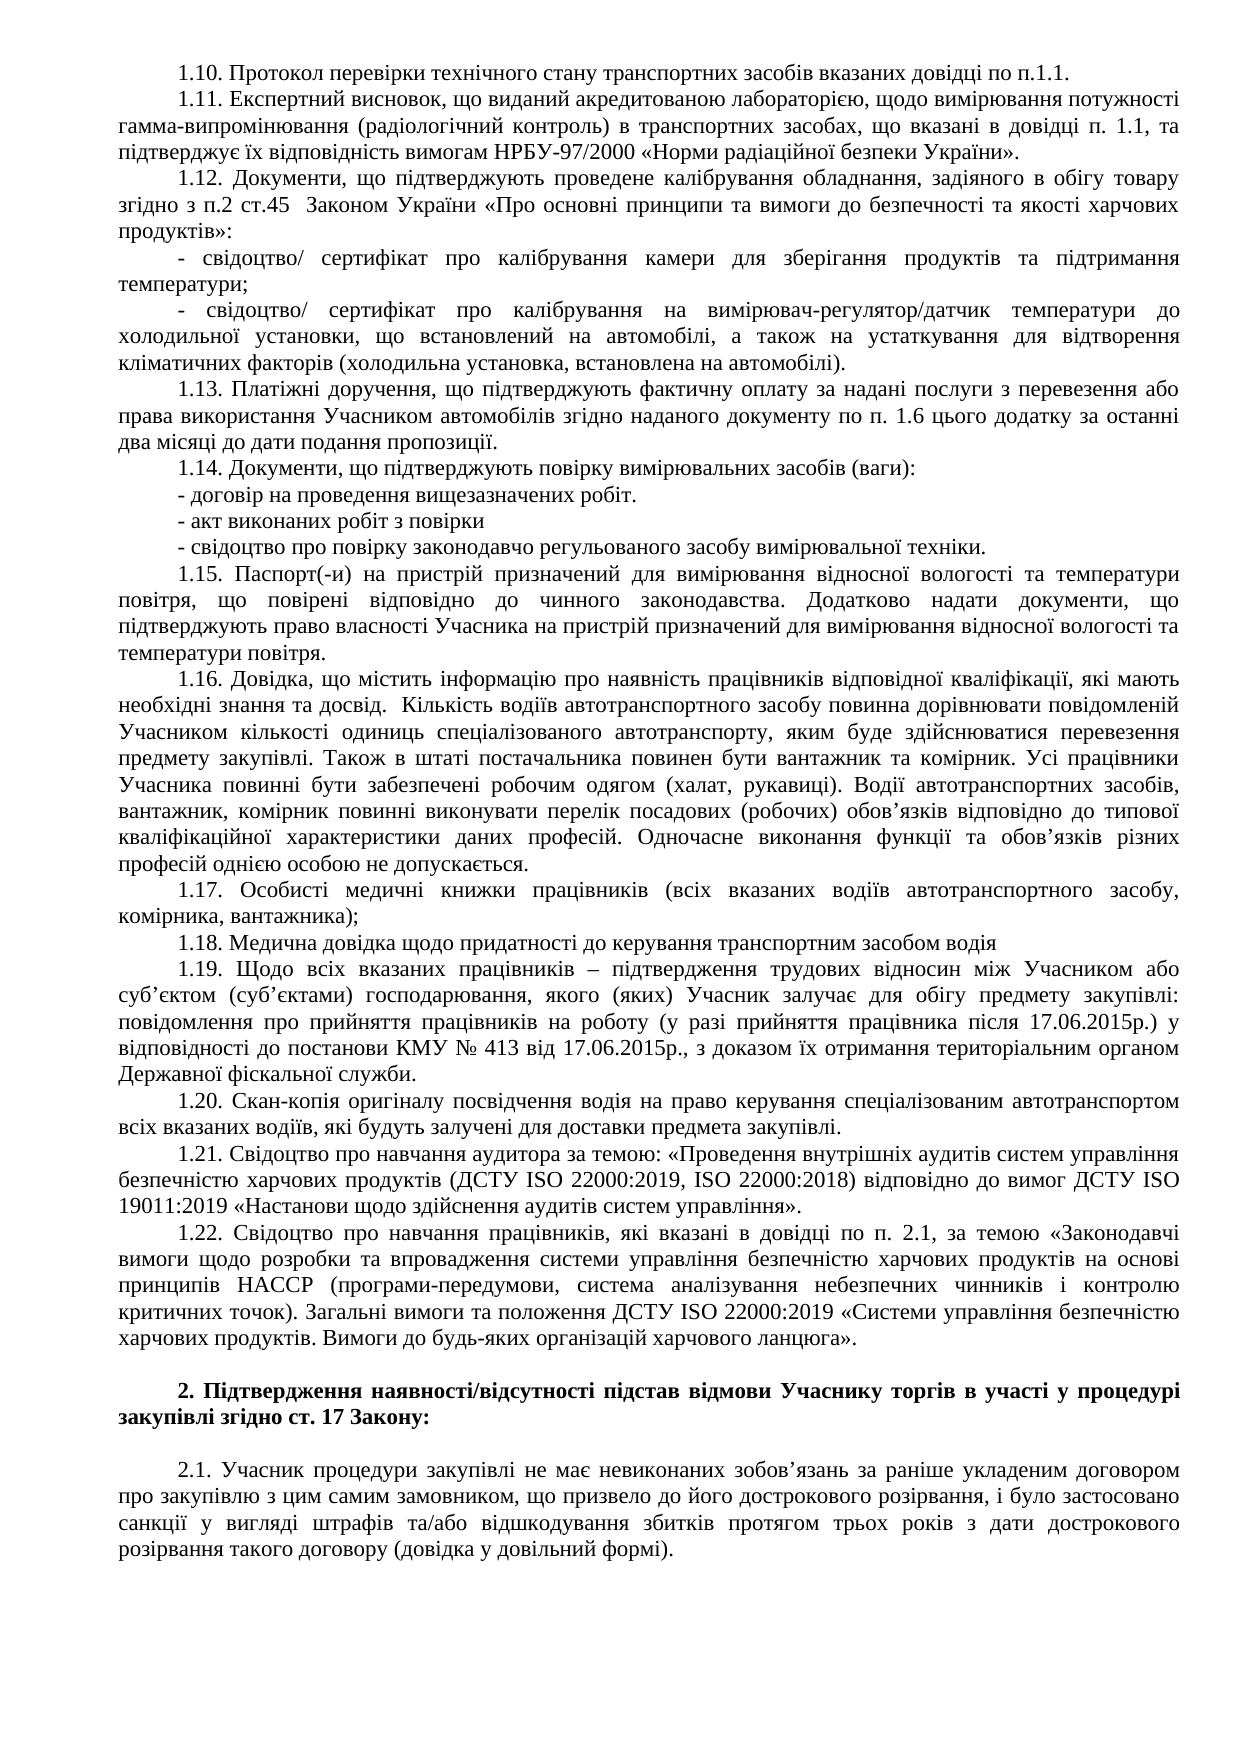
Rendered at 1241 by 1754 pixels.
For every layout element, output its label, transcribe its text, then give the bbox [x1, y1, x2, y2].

text 1.14. Документи, що підтверджують повірку вимірювальних засобів (ваги): [118, 454, 1181, 481]
text - свідоцтво/ сертифікат про калібрування на вимірювач-регулятор/датчик температури до холодильної установки, що встановлений на автомобілі, а також на устаткування для відтворення кліматичних факторів (холодильна установка, встановлена на автомобілі). [118, 296, 1181, 375]
text 1.18. Медична довідка щодо придатності до керування транспортним засобом водія [118, 929, 1181, 955]
text 1.22. Свідоцтво про навчання працівників, які вказані в довідці по п. 2.1, за темою «Законодавчі вимоги щодо розробки та впровадження системи управління безпечністю харчових продуктів на основі принципів НАССР (програми-передумови, система аналізування небезпечних чинників і контролю критичних точок). Загальні вимоги та положення ДСТУ ISО 22000:2019 «Системи управління безпечністю харчових продуктів. Вимоги до будь-яких організацій харчового ланцюга». [118, 1219, 1181, 1350]
text - свідоцтво про повірку законодавчо регульованого засобу вимірювальної техніки. [118, 533, 1181, 560]
text 1.15. Паспорт(-и) на пристрій призначений для вимірювання відносної вологості та температури повітря, що повірені відповідно до чинного законодавства. Додатково надати документи, що підтверджують право власності Учасника на пристрій призначений для вимірювання відносної вологості та температури повітря. [118, 560, 1181, 665]
text 2.1. Учасник процедури закупівлі не має невиконаних зобов’язань за раніше укладеним договором про закупівлю з цим самим замовником, що призвело до його дострокового розірвання, і було застосовано санкції у вигляді штрафів та/або відшкодування збитків протягом трьох років з дати дострокового розірвання такого договору (довідка у довільний формі). [118, 1456, 1181, 1561]
text 1.12. Документи, що підтверджують проведене калібрування обладнання, задіяного в обігу товару згідно з п.2 ст.45 Законом України «Про основні принципи та вимоги до безпечності та якості харчових продуктів»: [118, 164, 1181, 243]
text 1.10. Протокол перевірки технічного стану транспортних засобів вказаних довідці по п.1.1. [118, 59, 1181, 85]
text 1.20. Скан-копія оригіналу посвідчення водія на право керування спеціалізованим автотранспортом всіх вказаних водіїв, які будуть залучені для доставки предмета закупівлі. [118, 1087, 1181, 1139]
text 1.19. Щодо всіх вказаних працівників – підтвердження трудових відносин між Учасником або суб’єктом (суб’єктами) господарювання, якого (яких) Учасник залучає для обігу предмету закупівлі: повідомлення про прийняття працівників на роботу (у разі прийняття працівника після 17.06.2015р.) у відповідності до постанови КМУ № 413 від 17.06.2015р., з доказом їх отримання територіальним органом Державної фіскальної служби. [118, 955, 1181, 1087]
text - договір на проведення вищезазначених робіт. [118, 481, 1181, 507]
text 1.16. Довідка, що містить інформацію про наявність працівників відповідної кваліфікації, які мають необхідні знання та досвід. Кількість водіїв автотранспортного засобу повинна дорівнювати повідомленій Учасником кількості одиниць спеціалізованого автотранспорту, яким буде здійснюватися перевезення предмету закупівлі. Також в штаті постачальника повинен бути вантажник та комірник. Усі працівники Учасника повинні бути забезпечені робочим одягом (халат, рукавиці). Водії автотранспортних засобів, вантажник, комірник повинні виконувати перелік посадових (робочих) обов’язків відповідно до типової кваліфікаційної характеристики даних професій. Одночасне виконання функції та обов’язків різних професій однією особою не допускається. [118, 665, 1181, 876]
text - акт виконаних робіт з повірки [118, 507, 1181, 533]
text 2. Підтвердження наявності/відсутності підстав відмови Учаснику торгів в участі у процедурі закупівлі згідно ст. 17 Закону: [118, 1377, 1181, 1429]
text 1.11. Експертний висновок, що виданий акредитованою лабораторією, щодо вимірювання потужності гамма-випромінювання (радіологічний контроль) в транспортних засобах, що вказані в довідці п. 1.1, та підтверджує їх відповідність вимогам НРБУ-97/2000 «Норми радіаційної безпеки України». [118, 85, 1181, 164]
text 1.13. Платіжні доручення, що підтверджують фактичну оплату за надані послуги з перевезення або права використання Учасником автомобілів згідно наданого документу по п. 1.6 цього додатку за останні два місяці до дати подання пропозиції. [118, 375, 1181, 454]
text 1.21. Свідоцтво про навчання аудитора за темою: «Проведення внутрішніх аудитів систем управління безпечністю харчових продуктів (ДСТУ ISO 22000:2019, ISO 22000:2018) відповідно до вимог ДСТУ ISО 19011:2019 «Настанови щодо здійснення аудитів систем управління». [118, 1139, 1181, 1219]
text 1.17. Особисті медичні книжки працівників (всіх вказаних водіїв автотранспортного засобу, комірника, вантажника); [118, 876, 1181, 929]
text - свідоцтво/ сертифікат про калібрування камери для зберігання продуктів та підтримання температури; [118, 243, 1181, 296]
